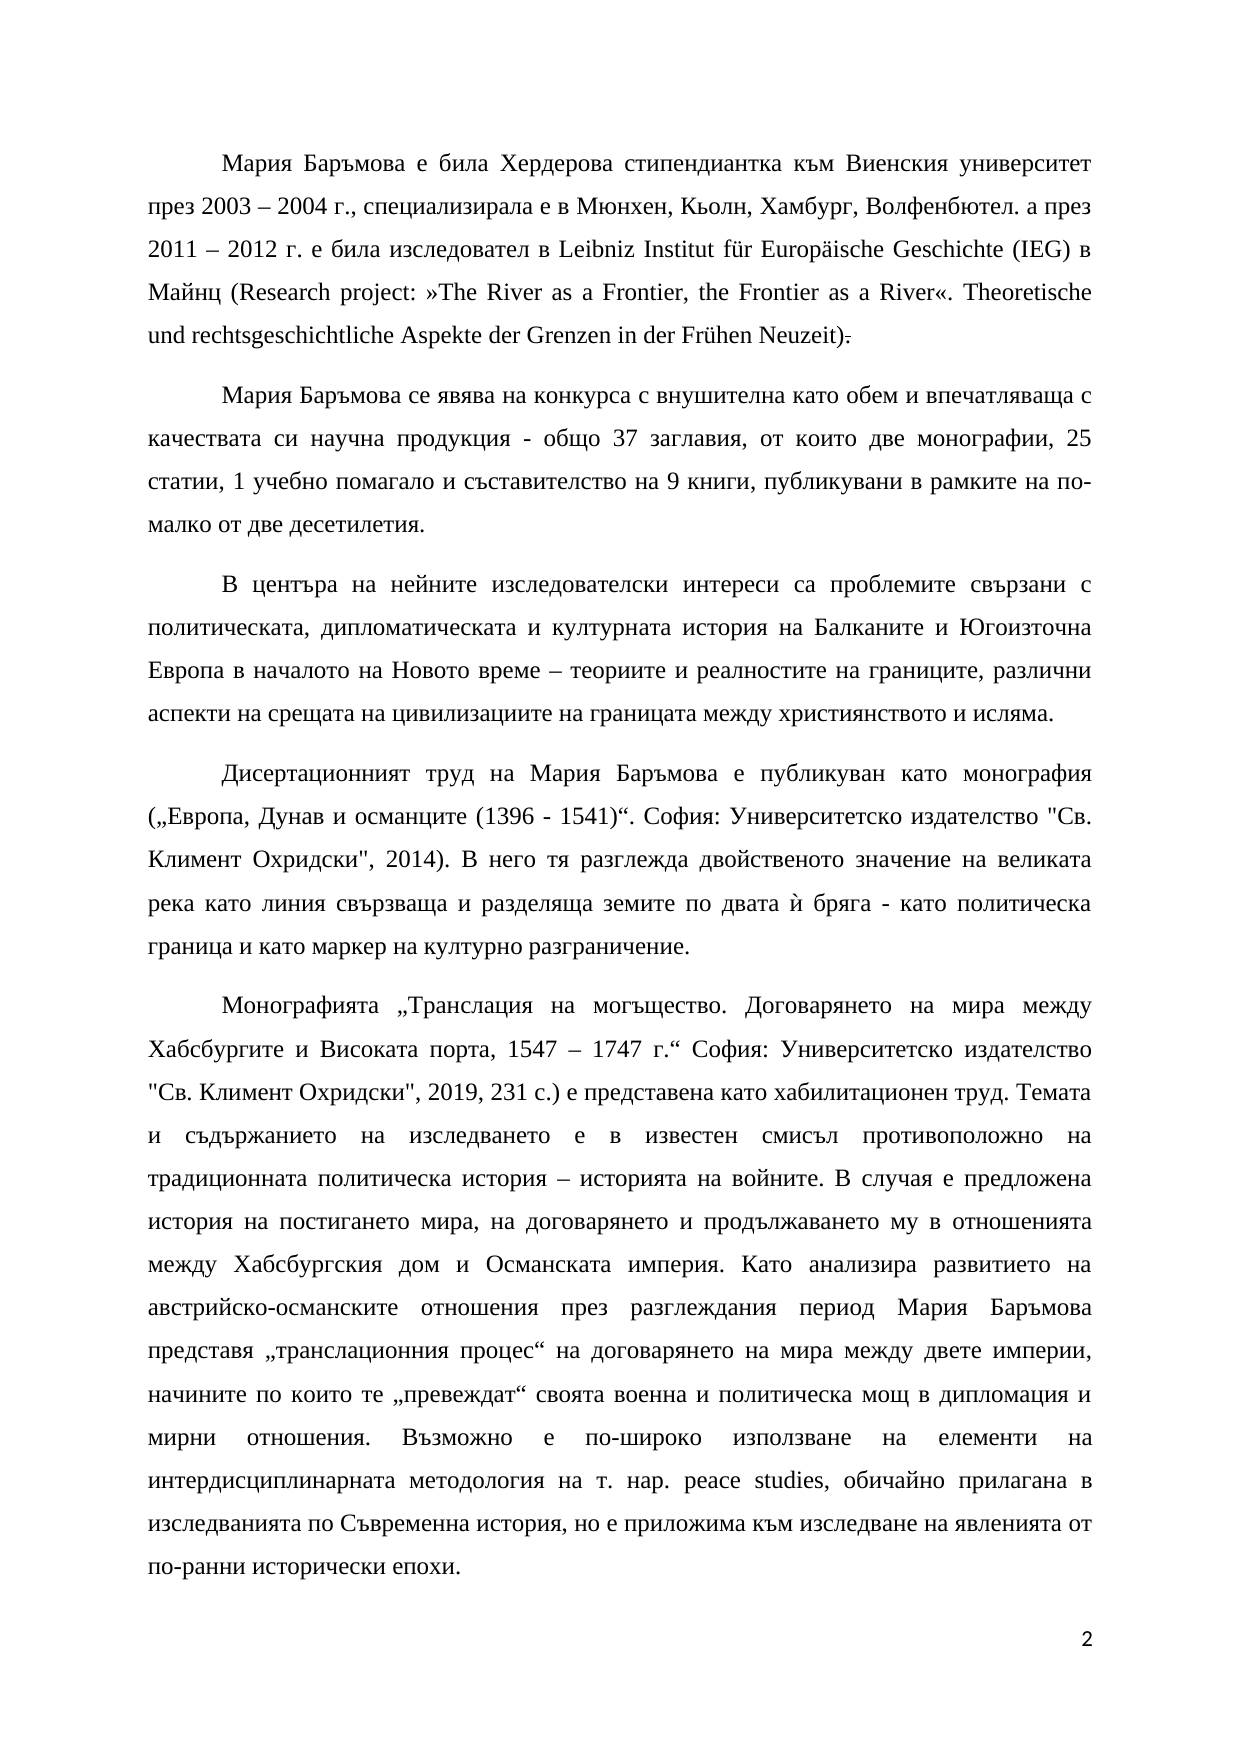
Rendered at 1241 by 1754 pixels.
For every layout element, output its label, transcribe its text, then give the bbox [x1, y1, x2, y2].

text Дисертационният труд на Мария Баръмова е публикуван като монография („Европа, Дунав и османците (1396 - 1541)“. София: Университетско издателство "Св. Климент Охридски", 2014). В него тя разглежда двойственото значение на великата река като линия свързваща и разделяща земите по двата ѝ бряга - като политическа граница и като маркер на културно разграничение. [148, 758, 1093, 959]
text В центъра на нейните изследователски интереси са проблемите свързани с политическата, дипломатическата и културната история на Балканите и Югоизточна Европа в началото на Новото време – теориите и реалностите на границите, различни аспекти на срещата на цивилизациите на границата между християнството и исляма. [148, 569, 1093, 727]
text Монографията „Транслация на могъщество. Договарянето на мира между Хабсбургите и Високата порта, 1547 – 1747 г.“ София: Университетско издателство "Св. Климент Охридски", 2019, 231 с.) е представена като хабилитационен труд. Темата и съдържанието на изследването е в известен смисъл противоположно на традиционната политическа история – историята на войните. В случая е предложена история на постигането мира, на договарянето и продължаването му в отношенията между Хабсбургския дом и Османската империя. Като анализира развитието на австрийско-османските отношения през разглеждания период Мария Баръмова представя „транслационния процес“ на договарянето на мира между двете империи, начините по които те „превеждат“ своята военна и политическа мощ в дипломация и мирни отношения. Възможно е по-широко използване на eлементи на интердисциплинарната методология на т. нар. peace studies, обичайно прилагана в изследванията по Съвременна история, но е приложима към изследване на явленията от по-ранни исторически епохи. [148, 991, 1093, 1580]
text Мария Баръмова се явява на конкурса с внушителна като обем и впечатляваща с качествата си научна продукция - общо 37 заглавия, от които две монографии, 25 статии, 1 учебно помагало и съставителство на 9 книги, публикувани в рамките на по-малко от две десетилетия. [148, 380, 1093, 538]
text Мария Баръмова е била Хердерова стипендиантка към Виенския университет през 2003 – 2004 г., специализирала е в Мюнхен, Кьолн, Хамбург, Волфенбютел. а през 2011 – 2012 г. е била изследовател в Leibniz Institut für Europäische Geschichte (IEG) в Майнц (Research project: »The River as a Frontier, the Frontier as a River«. Theoretische und rechtsgeschichtliche Aspekte der Grenzen in der Frühen Neuzeit). [148, 148, 1093, 349]
